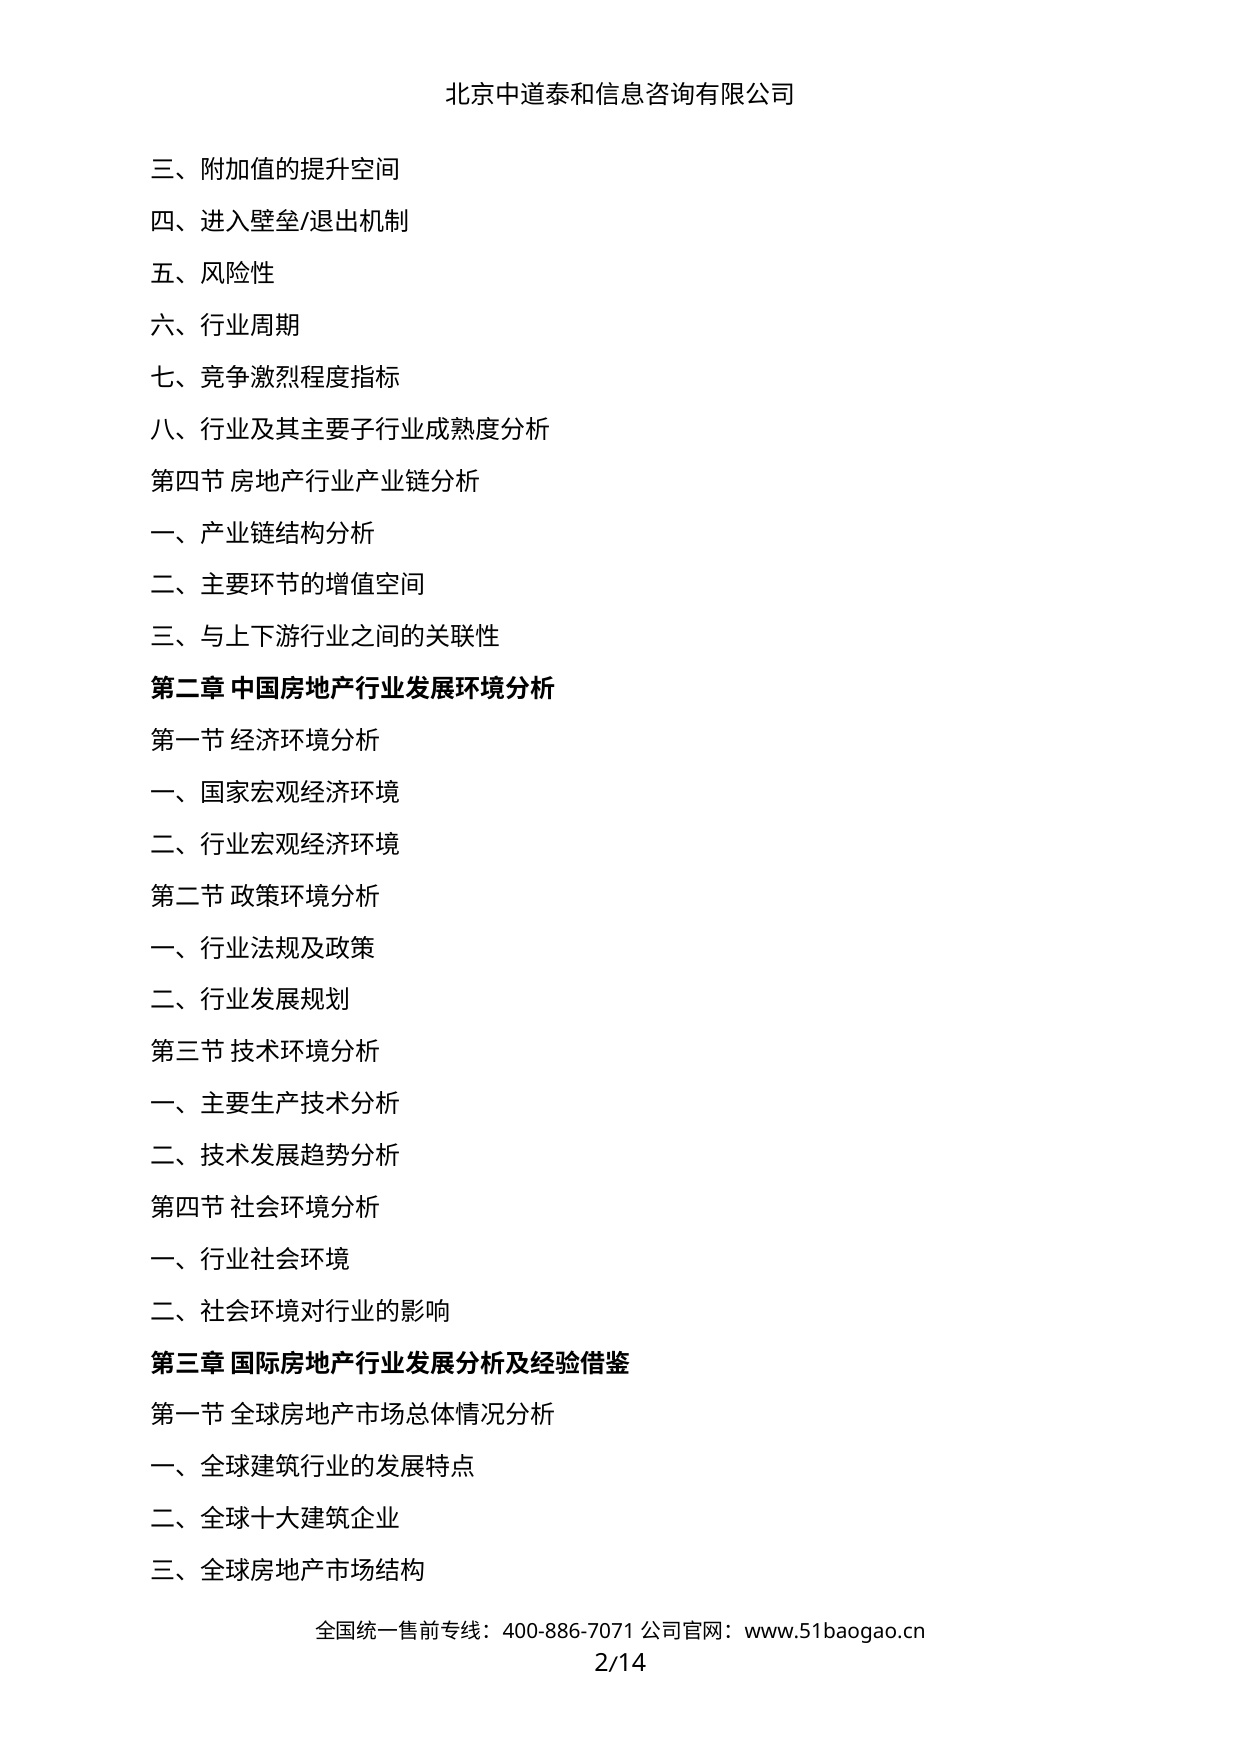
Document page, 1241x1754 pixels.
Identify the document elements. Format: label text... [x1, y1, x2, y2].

text 三、全球房地产市场结构 [150, 1551, 1090, 1587]
text 第一节 经济环境分析 [150, 721, 1090, 757]
text 一、全球建筑行业的发展特点 [150, 1447, 1090, 1483]
text 二、技术发展趋势分析 [150, 1136, 1090, 1172]
text 第四节 社会环境分析 [150, 1187, 1090, 1224]
text 二、全球十大建筑企业 [150, 1499, 1090, 1535]
text 一、主要生产技术分析 [150, 1084, 1090, 1120]
text 三、与上下游行业之间的关联性 [150, 617, 1090, 653]
text 二、主要环节的增值空间 [150, 565, 1090, 601]
text 三、附加值的提升空间 [150, 150, 1090, 186]
text 六、行业周期 [150, 306, 1090, 342]
text 二、行业宏观经济环境 [150, 824, 1090, 861]
text 二、社会环境对行业的影响 [150, 1291, 1090, 1327]
text 第二节 政策环境分析 [150, 876, 1090, 912]
text 八、行业及其主要子行业成熟度分析 [150, 409, 1090, 446]
text 四、进入壁垒/退出机制 [150, 202, 1090, 238]
text 五、风险性 [150, 254, 1090, 290]
text 一、产业链结构分析 [150, 513, 1090, 549]
text 第四节 房地产行业产业链分析 [150, 461, 1090, 497]
text 第三章 国际房地产行业发展分析及经验借鉴 [150, 1343, 1090, 1379]
text 一、国家宏观经济环境 [150, 772, 1090, 809]
text 第一节 全球房地产市场总体情况分析 [150, 1395, 1090, 1431]
text 第三节 技术环境分析 [150, 1032, 1090, 1068]
text 七、竞争激烈程度指标 [150, 357, 1090, 394]
text 一、行业社会环境 [150, 1239, 1090, 1276]
text 二、行业发展规划 [150, 980, 1090, 1016]
text 第二章 中国房地产行业发展环境分析 [150, 669, 1090, 705]
text 一、行业法规及政策 [150, 928, 1090, 964]
